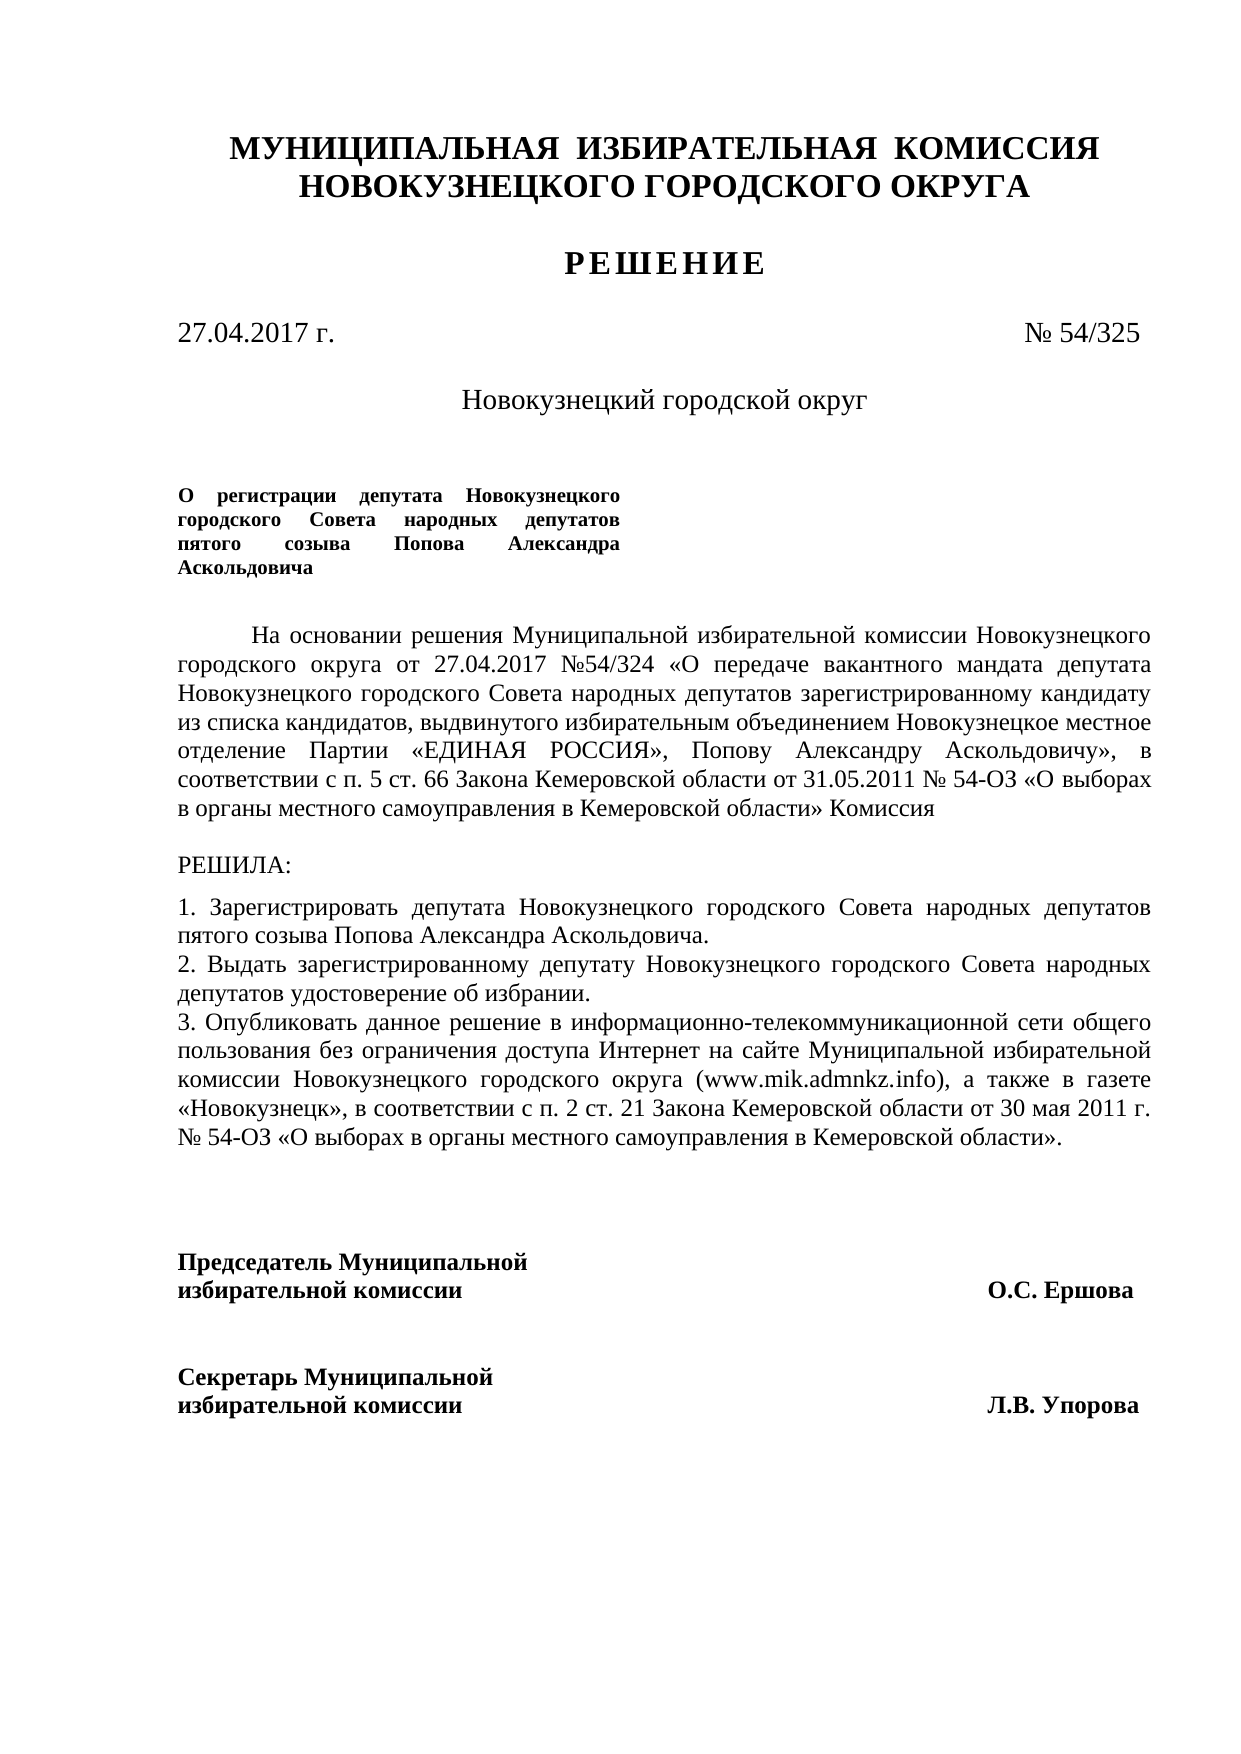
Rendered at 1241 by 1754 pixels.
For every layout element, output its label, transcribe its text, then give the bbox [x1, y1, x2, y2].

text Новокузнецкий городской округ [177, 382, 1152, 416]
text Секретарь Муниципальной [177, 1362, 1152, 1391]
text РЕШИЛА: [177, 851, 1152, 879]
text избирательной комиссии О.С. Ершова [177, 1276, 1152, 1304]
text РЕШЕНИЕ [177, 243, 1152, 282]
subtitle МУНИЦИПАЛЬНАЯ ИЗБИРАТЕЛЬНАЯ КОМИССИЯ [177, 128, 1152, 167]
text избирательной комиссии Л.В. Упорова [177, 1391, 1152, 1419]
text О регистрации депутата Новокузнецкого городского Совета народных депутатов пятого созыва Попова Александра Аскольдовича [177, 483, 620, 579]
text НОВОКУЗНЕЦКОГО ГОРОДСКОГО ОКРУГА [177, 167, 1152, 205]
text 27.04.2017 г. № 54/325 [177, 315, 1152, 349]
text 2. Выдать зарегистрированному депутату Новокузнецкого городского Совета народных депутатов удостоверение об избрании. [177, 949, 1152, 1007]
text Председатель Муниципальной [177, 1247, 1152, 1276]
text На основании решения Муниципальной избирательной комиссии Новокузнецкого городского округа от 27.04.2017 №54/324 «О передаче вакантного мандата депутата Новокузнецкого городского Совета народных депутатов зарегистрированному кандидату из списка кандидатов, выдвинутого избирательным объединением Новокузнецкое местное отделение Партии «ЕДИНАЯ РОССИЯ», Попову Александру Аскольдовичу», в соответствии с п. 5 ст. 66 Закона Кемеровской области от 31.05.2011 № 54-ОЗ «О выборах в органы местного самоуправления в Кемеровской области» Комиссия [177, 621, 1152, 822]
text 1. Зарегистрировать депутата Новокузнецкого городского Совета народных депутатов пятого созыва Попова Александра Аскольдовича. [177, 892, 1152, 949]
text 3. Опубликовать данное решение в информационно-телекоммуникационной сети общего пользования без ограничения доступа Интернет на сайте Муниципальной избирательной комиссии Новокузнецкого городского округа (www.mik.admnkz.info), а также в газете «Новокузнецк», в соответствии с п. 2 ст. 21 Закона Кемеровской области от 30 мая . № 54-ОЗ «О выборах в органы местного самоуправления в Кемеровской области». [177, 1007, 1152, 1151]
